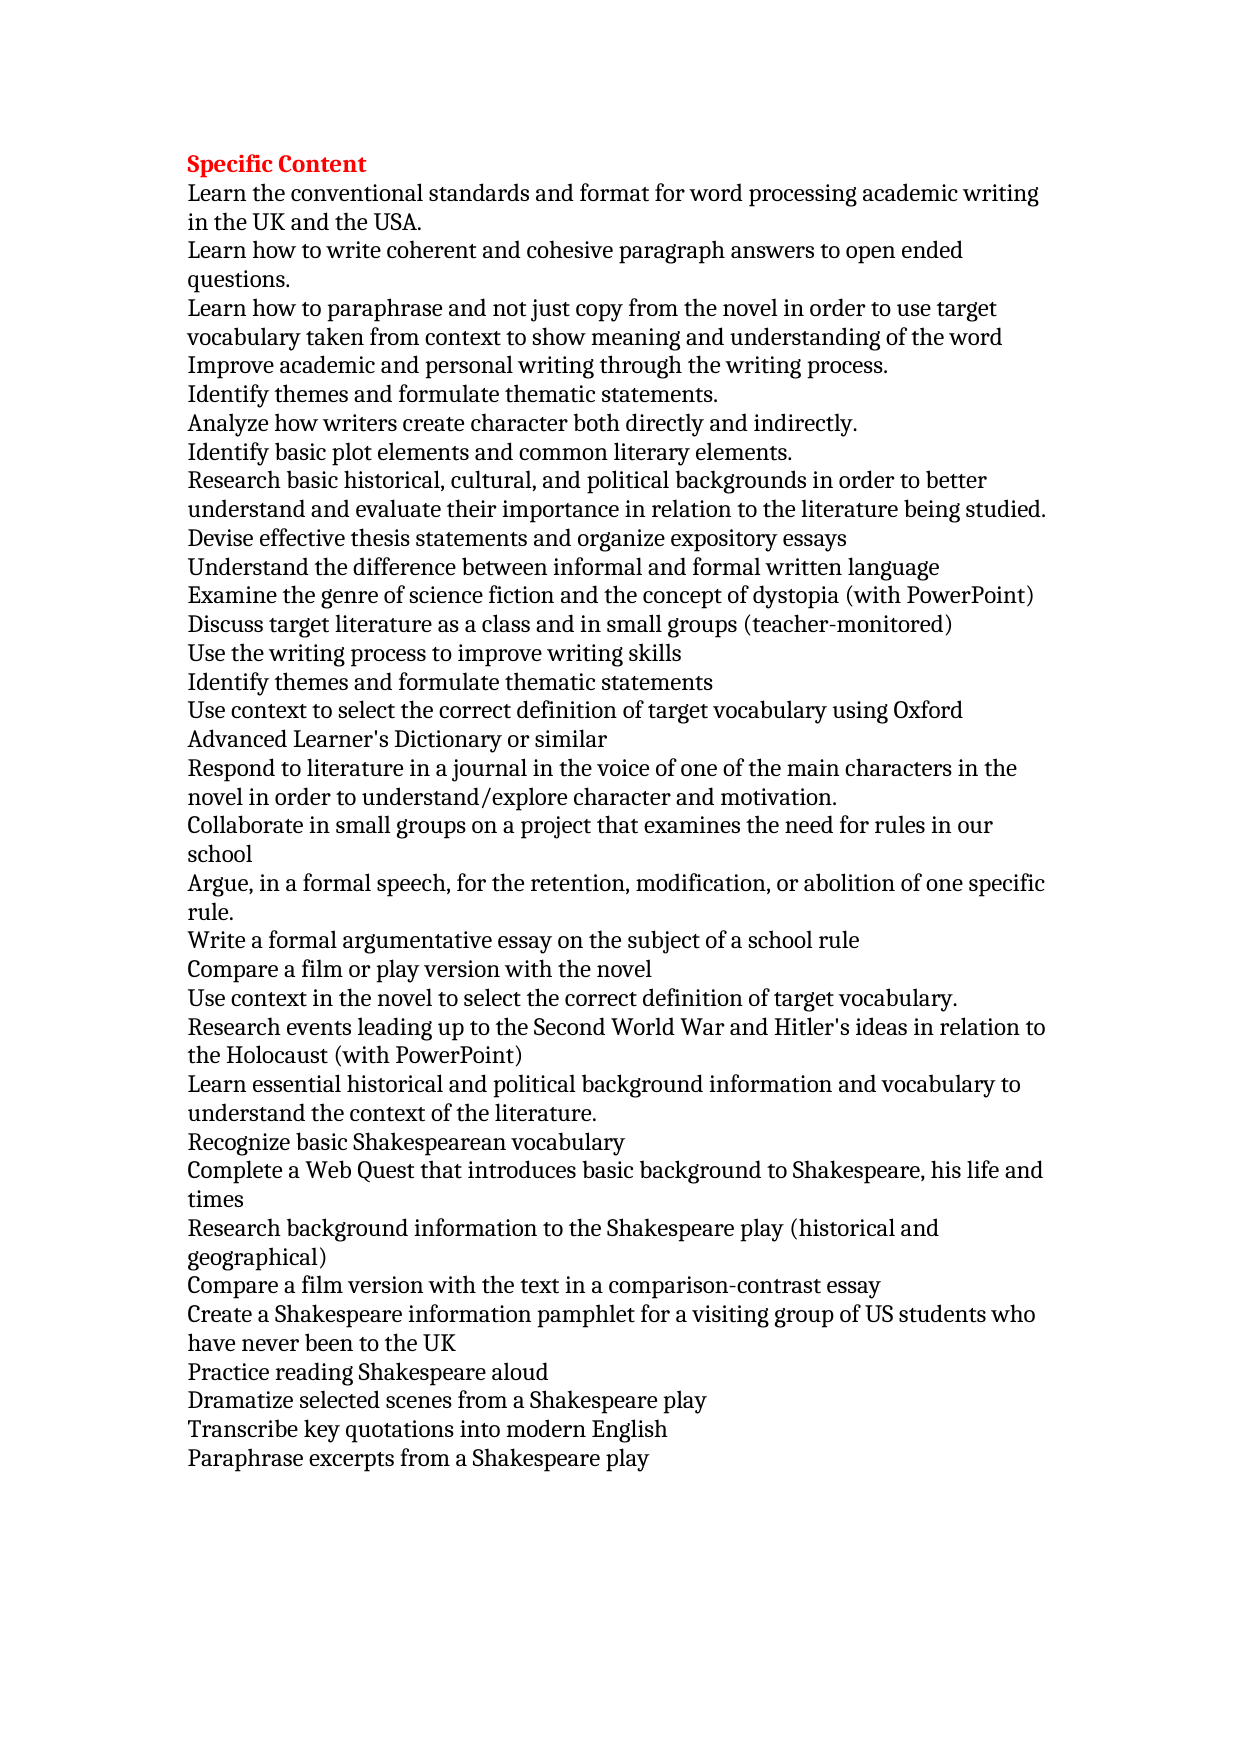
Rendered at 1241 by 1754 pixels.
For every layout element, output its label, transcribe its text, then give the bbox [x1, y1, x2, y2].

text Analyze how writers create character both directly and indirectly. [187, 409, 1053, 437]
text Compare a film version with the text in a comparison-contrast essay [187, 1271, 1053, 1300]
text Understand the difference between informal and formal written language [187, 552, 1053, 581]
text Respond to literature in a journal in the voice of one of the main characters in the novel in order to understand/explore character and motivation. [187, 754, 1053, 811]
text Identify themes and formulate thematic statements. [187, 380, 1053, 409]
text Argue, in a formal speech, for the retention, modification, or abolition of one specific rule. [187, 869, 1053, 926]
text Use context to select the correct definition of target vocabulary using Oxford Advanced Learner's Dictionary or similar [187, 696, 1053, 754]
text Use context in the novel to select the correct definition of target vocabulary. [187, 984, 1053, 1012]
text Examine the genre of science fiction and the concept of dystopia (with PowerPoint) [187, 581, 1053, 610]
text Learn how to paraphrase and not just copy from the novel in order to use target vocabulary taken from context to show meaning and understanding of the word [187, 294, 1053, 351]
text Identify themes and formulate thematic statements [187, 667, 1053, 696]
text Dramatize selected scenes from a Shakespeare play [187, 1386, 1053, 1415]
text Paraphrase excerpts from a Shakespeare play [187, 1444, 1053, 1472]
text Learn essential historical and political background information and vocabulary to understand the context of the literature. [187, 1070, 1053, 1127]
text Learn how to write coherent and cohesive paragraph answers to open ended questions. [187, 236, 1053, 294]
text Create a Shakespeare information pamphlet for a visiting group of US students who have never been to the UK [187, 1300, 1053, 1357]
text Practice reading Shakespeare aloud [187, 1357, 1053, 1386]
text Research events leading up to the Second World War and Hitler's ideas in relation to the Holocaust (with PowerPoint) [187, 1012, 1053, 1070]
text Improve academic and personal writing through the writing process. [187, 351, 1053, 380]
text Compare a film or play version with the novel [187, 955, 1053, 984]
text Complete a Web Quest that introduces basic background to Shakespeare, his life and times [187, 1156, 1053, 1214]
text Recognize basic Shakespearean vocabulary [187, 1127, 1053, 1156]
text Identify basic plot elements and common literary elements. [187, 437, 1053, 466]
text Collaborate in small groups on a project that examines the need for rules in our school [187, 811, 1053, 869]
text Learn the conventional standards and format for word processing academic writing in the UK and the USA. [187, 179, 1053, 236]
text Devise effective thesis statements and organize expository essays [187, 524, 1053, 552]
list Specific Content [187, 150, 1053, 179]
text Discuss target literature as a class and in small groups (teacher-monitored) [187, 610, 1053, 639]
text Research background information to the Shakespeare play (historical and geographical) [187, 1214, 1053, 1271]
text Research basic historical, cultural, and political backgrounds in order to better understand and evaluate their importance in relation to the literature being studied. [187, 466, 1053, 524]
text Use the writing process to improve writing skills [187, 639, 1053, 667]
text Write a formal argumentative essay on the subject of a school rule [187, 926, 1053, 955]
text Transcribe key quotations into modern English [187, 1415, 1053, 1444]
